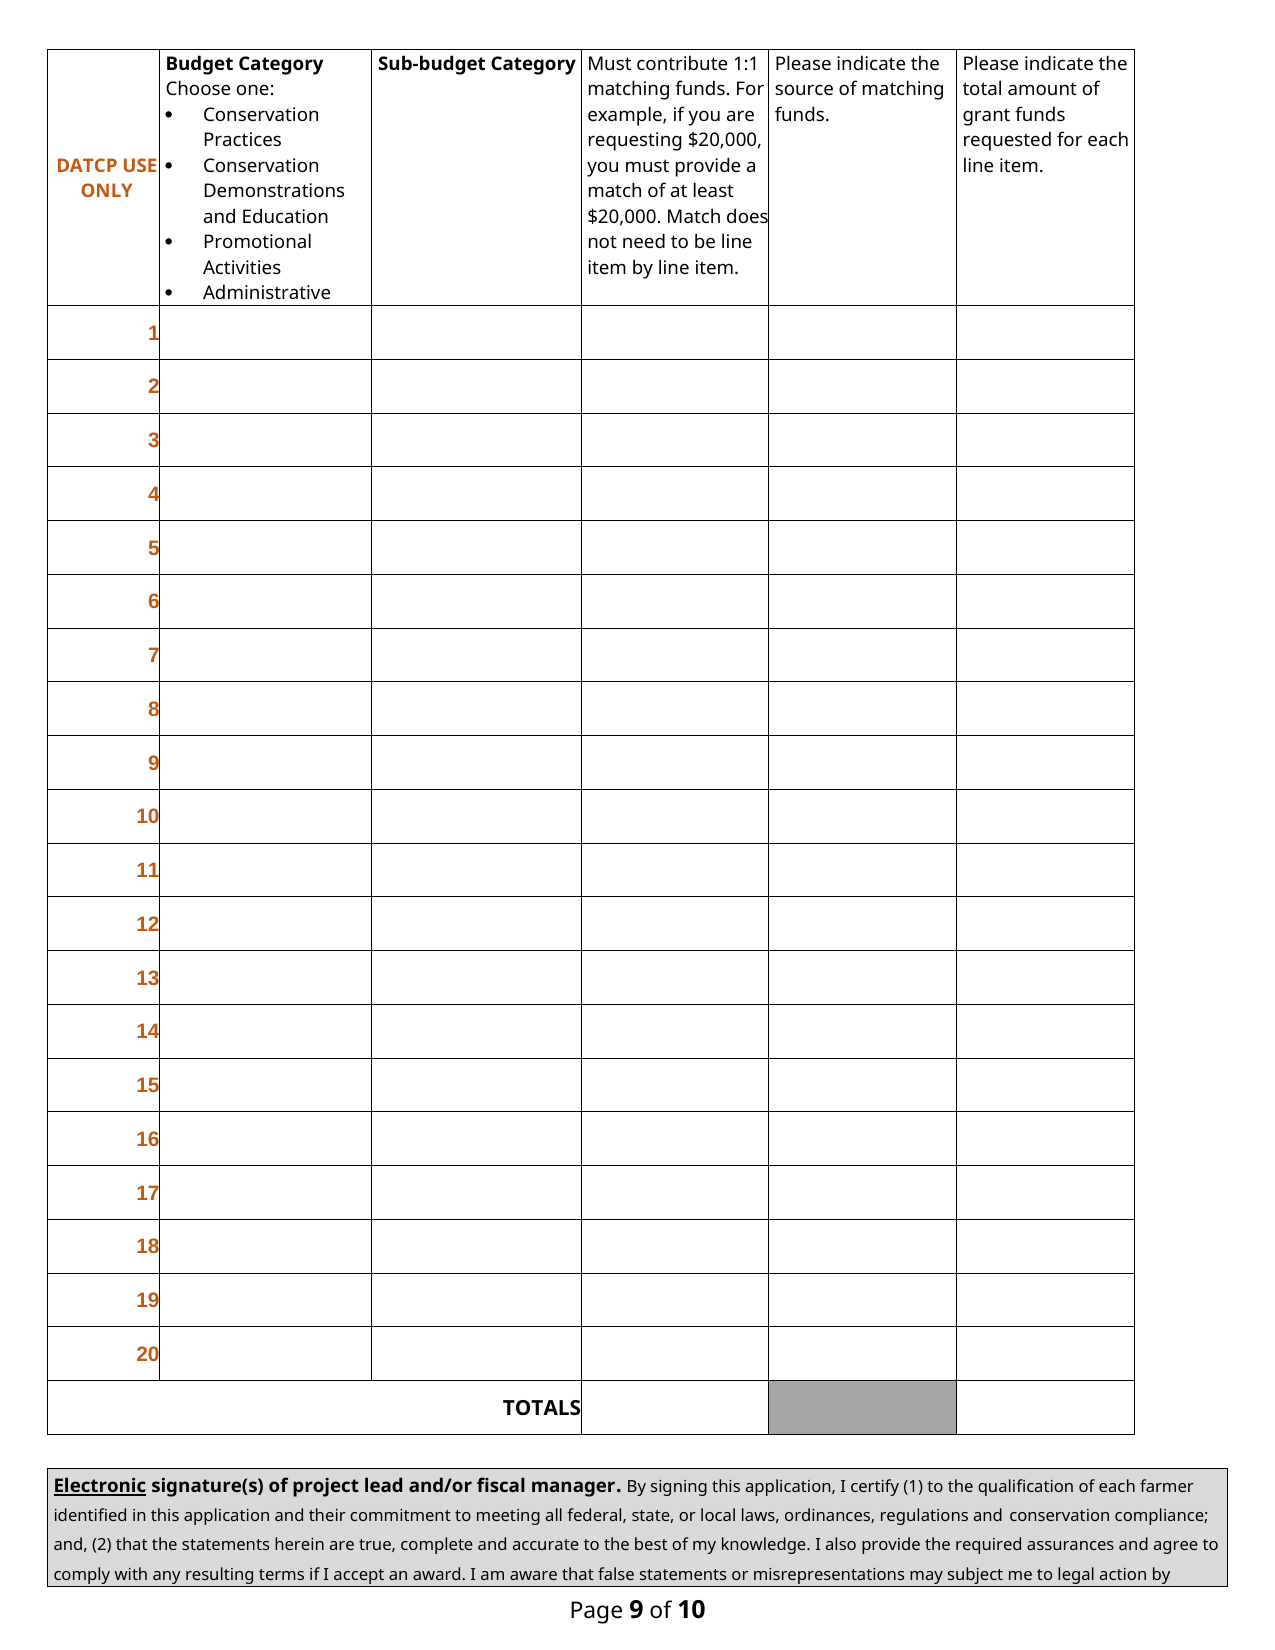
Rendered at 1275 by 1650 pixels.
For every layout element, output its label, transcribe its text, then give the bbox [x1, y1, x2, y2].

table_cell [582, 790, 768, 842]
table_cell [372, 951, 581, 1004]
table_cell [160, 1166, 371, 1219]
table_cell [957, 1327, 1134, 1380]
table_cell [372, 736, 581, 789]
table_cell [957, 682, 1134, 735]
table_cell TOTALS [48, 1381, 581, 1434]
table_cell [957, 736, 1134, 789]
table_cell [372, 575, 581, 627]
table_cell [372, 682, 581, 735]
table_cell [582, 844, 768, 896]
table_cell [160, 1220, 371, 1272]
table_cell [372, 1220, 581, 1272]
table_cell [160, 629, 371, 681]
table_cell [769, 629, 956, 681]
table_cell [160, 1005, 371, 1057]
table_cell 10 [48, 790, 159, 842]
table_cell [582, 1327, 768, 1380]
table_cell [582, 1274, 768, 1326]
table_cell 19 [48, 1274, 159, 1326]
table_cell [582, 414, 768, 466]
table_cell [582, 1220, 768, 1272]
table_cell 16 [48, 1112, 159, 1165]
table_cell [769, 467, 956, 520]
table_cell 4 [48, 467, 159, 520]
table_cell [160, 682, 371, 735]
table_cell [957, 1112, 1134, 1165]
table_cell [160, 1274, 371, 1326]
table_cell 14 [48, 1005, 159, 1057]
table_cell [160, 575, 371, 627]
table_cell [957, 414, 1134, 466]
table_cell [957, 1381, 1134, 1434]
table_cell [372, 1059, 581, 1111]
table_cell [769, 1166, 956, 1219]
table_cell [769, 414, 956, 466]
table_cell [582, 360, 768, 412]
table_cell [372, 1166, 581, 1219]
table_cell [957, 521, 1134, 574]
table_cell [372, 306, 581, 359]
table_cell [372, 790, 581, 842]
table_cell 9 [48, 736, 159, 789]
table_cell [160, 790, 371, 842]
table_cell [372, 1112, 581, 1165]
table_cell [957, 1220, 1134, 1272]
table_cell [582, 521, 768, 574]
table_cell [769, 521, 956, 574]
table_cell 12 [48, 897, 159, 950]
table_cell [582, 682, 768, 735]
table_cell [769, 790, 956, 842]
table_cell [160, 521, 371, 574]
table_cell [582, 629, 768, 681]
table_cell [957, 360, 1134, 412]
table_cell Budget Category Choose one: Conservation Practices Conservation Demonstrations and Education Promotional Activities Administrative [160, 50, 371, 305]
table_cell [769, 844, 956, 896]
table_cell [769, 736, 956, 789]
table_cell 11 [48, 844, 159, 896]
table_cell [769, 1381, 956, 1434]
table_cell [582, 1166, 768, 1219]
table_cell [582, 467, 768, 520]
table_cell [582, 575, 768, 627]
table_cell [582, 306, 768, 359]
table_cell [160, 951, 371, 1004]
table_cell Please indicate the source of matching funds. [769, 50, 956, 305]
table_cell [160, 467, 371, 520]
table_cell [582, 1059, 768, 1111]
table_cell [957, 1166, 1134, 1219]
table_cell [372, 360, 581, 412]
table_cell 5 [48, 521, 159, 574]
table_cell [769, 1059, 956, 1111]
table_cell [957, 897, 1134, 950]
table_cell [372, 467, 581, 520]
table_cell [957, 306, 1134, 359]
table_cell [769, 1005, 956, 1057]
table_cell [769, 360, 956, 412]
table_cell Must contribute 1:1 matching funds. For example, if you are requesting $20,000, you must provide a match of at least $20,000. Match does not need to be line item by line item. [582, 50, 768, 305]
table_cell 8 [48, 682, 159, 735]
table_cell 17 [48, 1166, 159, 1219]
table_cell [582, 951, 768, 1004]
table_cell [769, 897, 956, 950]
table_cell 2 [48, 360, 159, 412]
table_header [48, 1469, 1227, 1586]
table_cell [957, 790, 1134, 842]
table_cell 20 [48, 1327, 159, 1380]
table_cell [957, 575, 1134, 627]
table_cell [160, 897, 371, 950]
table_cell 15 [48, 1059, 159, 1111]
table_cell [769, 1327, 956, 1380]
table_cell [160, 844, 371, 896]
table_cell 1 [48, 306, 159, 359]
table_cell [372, 414, 581, 466]
table_cell [372, 897, 581, 950]
table_cell [160, 306, 371, 359]
table_cell [372, 844, 581, 896]
table_cell [957, 1005, 1134, 1057]
table_cell 18 [48, 1220, 159, 1272]
table_cell [372, 629, 581, 681]
table_cell [957, 1059, 1134, 1111]
table_cell [582, 1005, 768, 1057]
table_cell [160, 1059, 371, 1111]
table_cell [769, 575, 956, 627]
table_cell [582, 1381, 768, 1434]
table_cell DATCP USE ONLY [48, 50, 159, 305]
table_cell [160, 1112, 371, 1165]
table_cell 6 [48, 575, 159, 627]
table_cell [957, 951, 1134, 1004]
table_cell [582, 897, 768, 950]
table_cell [372, 1327, 581, 1380]
table_cell [372, 1274, 581, 1326]
table_cell [160, 736, 371, 789]
table_cell [769, 1274, 956, 1326]
table_cell [769, 682, 956, 735]
table_cell [769, 306, 956, 359]
table_cell [160, 1327, 371, 1380]
table_cell [582, 736, 768, 789]
table_cell [957, 1274, 1134, 1326]
table_cell [160, 360, 371, 412]
table_cell [769, 1220, 956, 1272]
table_cell [769, 951, 956, 1004]
table_cell 7 [48, 629, 159, 681]
table_cell 13 [48, 951, 159, 1004]
table_cell [957, 844, 1134, 896]
table_cell [372, 521, 581, 574]
table_cell [582, 1112, 768, 1165]
table_cell Sub-budget Category [372, 50, 581, 305]
table_cell [160, 414, 371, 466]
table_cell [372, 1005, 581, 1057]
table_cell [957, 629, 1134, 681]
table_cell [957, 467, 1134, 520]
table_cell Please indicate the total amount of grant funds requested for each line item. [957, 50, 1134, 305]
table_cell 3 [48, 414, 159, 466]
table_cell [769, 1112, 956, 1165]
